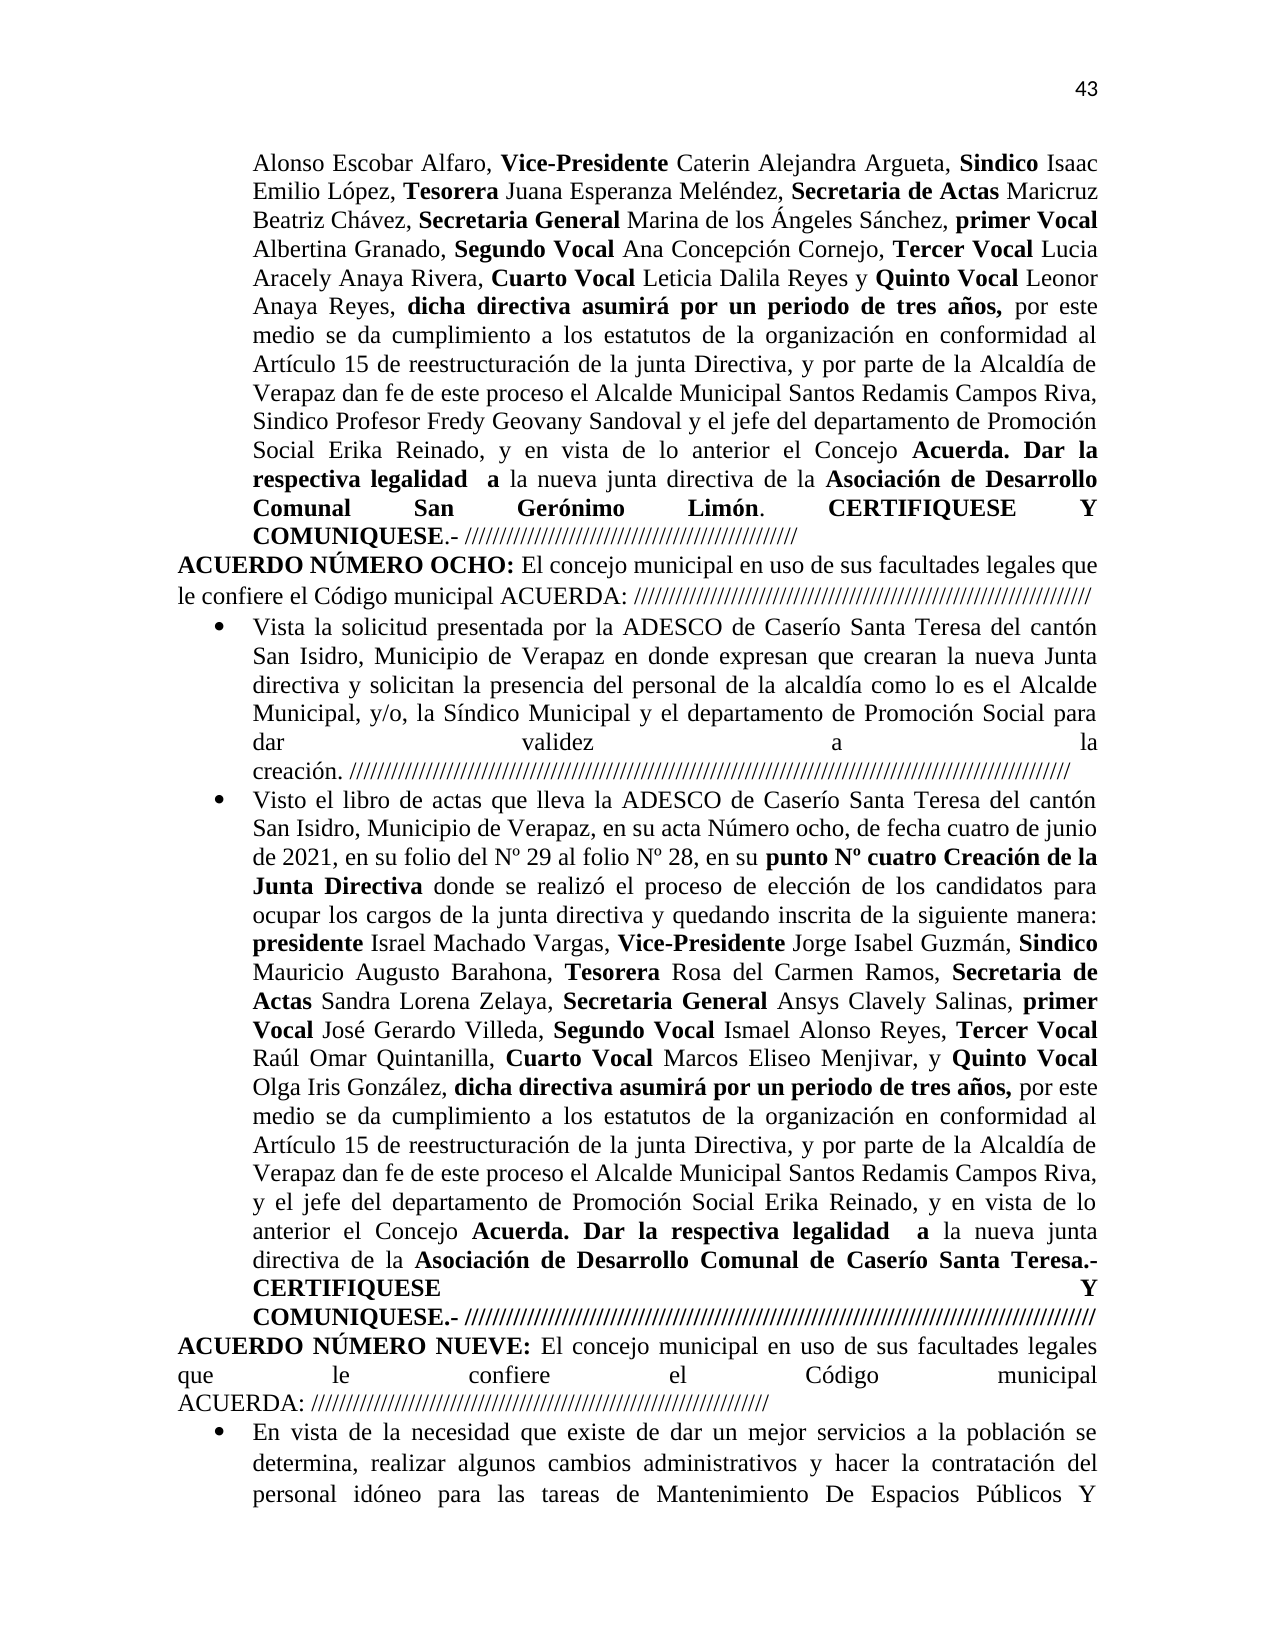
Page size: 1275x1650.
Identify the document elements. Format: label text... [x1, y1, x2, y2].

list Visto el libro de actas que lleva la ADESCO de Caserío Santa Teresa del cantón San Isidro, Municipio de Verapaz, en su acta Número ocho, de fecha cuatro de junio de 2021, en su folio del Nº 29 al folio Nº 28, en su punto Nº cuatro Creación de la Junta Directiva donde se realizó el proceso de elección de los candidatos para ocupar los cargos de la junta directiva y quedando inscrita de la siguiente manera: presidente Israel Machado Vargas, Vice-Presidente Jorge Isabel Guzmán, Sindico Mauricio Augusto Barahona, Tesorera Rosa del Carmen Ramos, Secretaria de Actas Sandra Lorena Zelaya, Secretaria General Ansys Clavely Salinas, primer Vocal José Gerardo Villeda, Segundo Vocal Ismael Alonso Reyes, Tercer Vocal Raúl Omar Quintanilla, Cuarto Vocal Marcos Eliseo Menjivar, y Quinto Vocal Olga Iris González, dicha directiva asumirá por un periodo de tres años, por este medio se da cumplimiento a los estatutos de la organización en conformidad al Artículo 15 de reestructuración de la junta Directiva, y por parte de la Alcaldía de Verapaz dan fe de este proceso el Alcalde Municipal Santos Redamis Campos Riva, y el jefe del departamento de Promoción Social Erika Reinado, y en vista de lo anterior el Concejo Acuerda. Dar la respectiva legalidad a la nueva junta directiva de la Asociación de Desarrollo Comunal de Caserío Santa Teresa.- CERTIFIQUESE Y COMUNIQUESE.- /////////////////////////////////////////////////////////////////////////////////////////// [215, 785, 1098, 1331]
text ACUERDO NÚMERO NUEVE: El concejo municipal en uso de sus facultades legales que le confiere el Código municipal ACUERDA: ////////////////////////////////////////////////////////////////// [177, 1331, 1098, 1417]
text ACUERDO NÚMERO OCHO: El concejo municipal en uso de sus facultades legales que le confiere el Código municipal ACUERDA: ////////////////////////////////////////////////////////////////// [177, 550, 1098, 610]
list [215, 1417, 1098, 1508]
list Vista la solicitud presentada por la ADESCO de Caserío Santa Teresa del cantón San Isidro, Municipio de Verapaz en donde expresan que crearan la nueva Junta directiva y solicitan la presencia del personal de la alcaldía como lo es el Alcalde Municipal, y/o, la Síndico Municipal y el departamento de Promoción Social para dar validez a la creación. //////////////////////////////////////////////////////////////////////////////////////////////////////// [215, 612, 1098, 785]
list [215, 148, 1098, 550]
